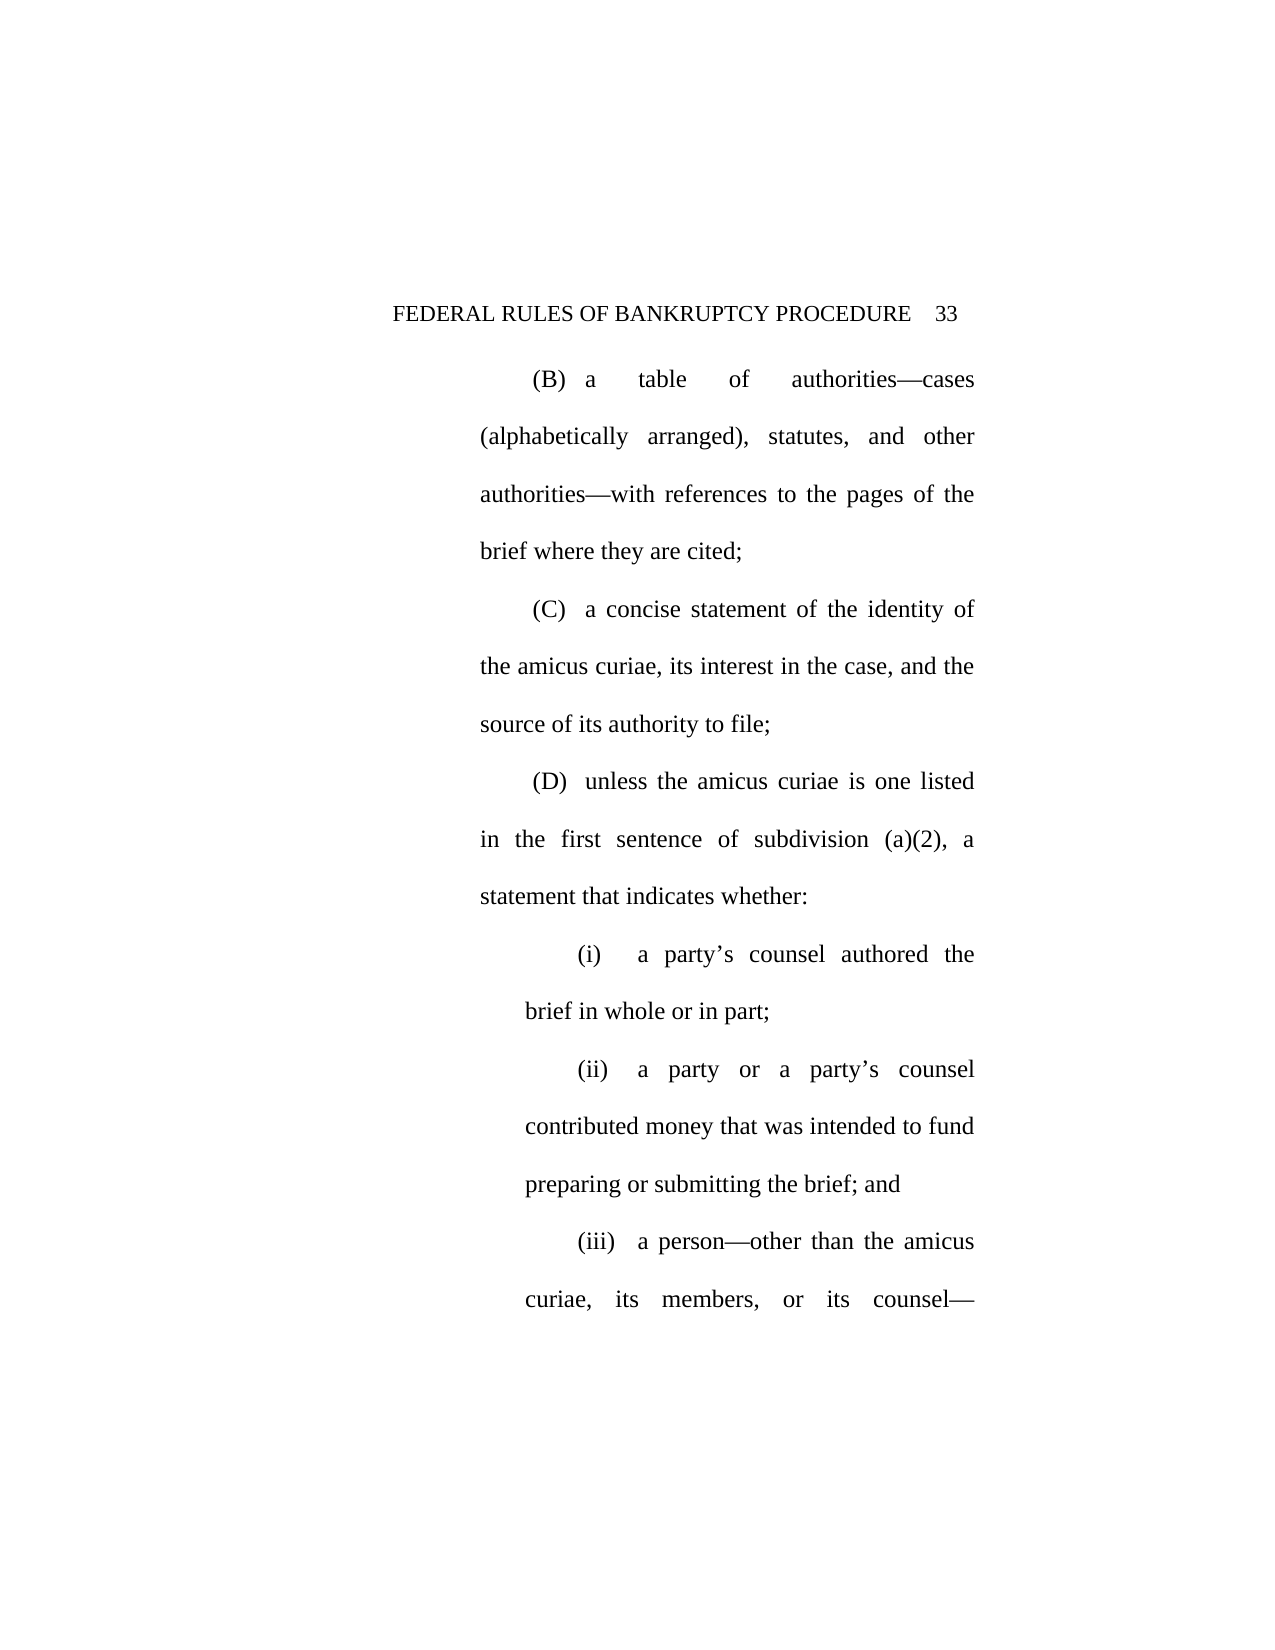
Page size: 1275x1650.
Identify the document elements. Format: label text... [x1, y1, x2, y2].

text (ii) a party or a party’s counsel contributed money that was intended to fund preparing or submitting the brief; and [525, 1054, 975, 1198]
text (i) a party’s counsel authored the brief in whole or in part; [525, 939, 975, 1025]
text (B) a table of authorities—cases (alphabetically arranged), statutes, and other authorities—with references to the pages of the brief where they are cited; [480, 364, 975, 565]
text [525, 1226, 975, 1313]
text (D) unless the amicus curiae is one listed in the first sentence of subdivision (a)(2), a statement that indicates whether: [480, 766, 975, 910]
text (C) a concise statement of the identity of the amicus curiae, its interest in the case, and the source of its authority to file; [480, 594, 975, 738]
